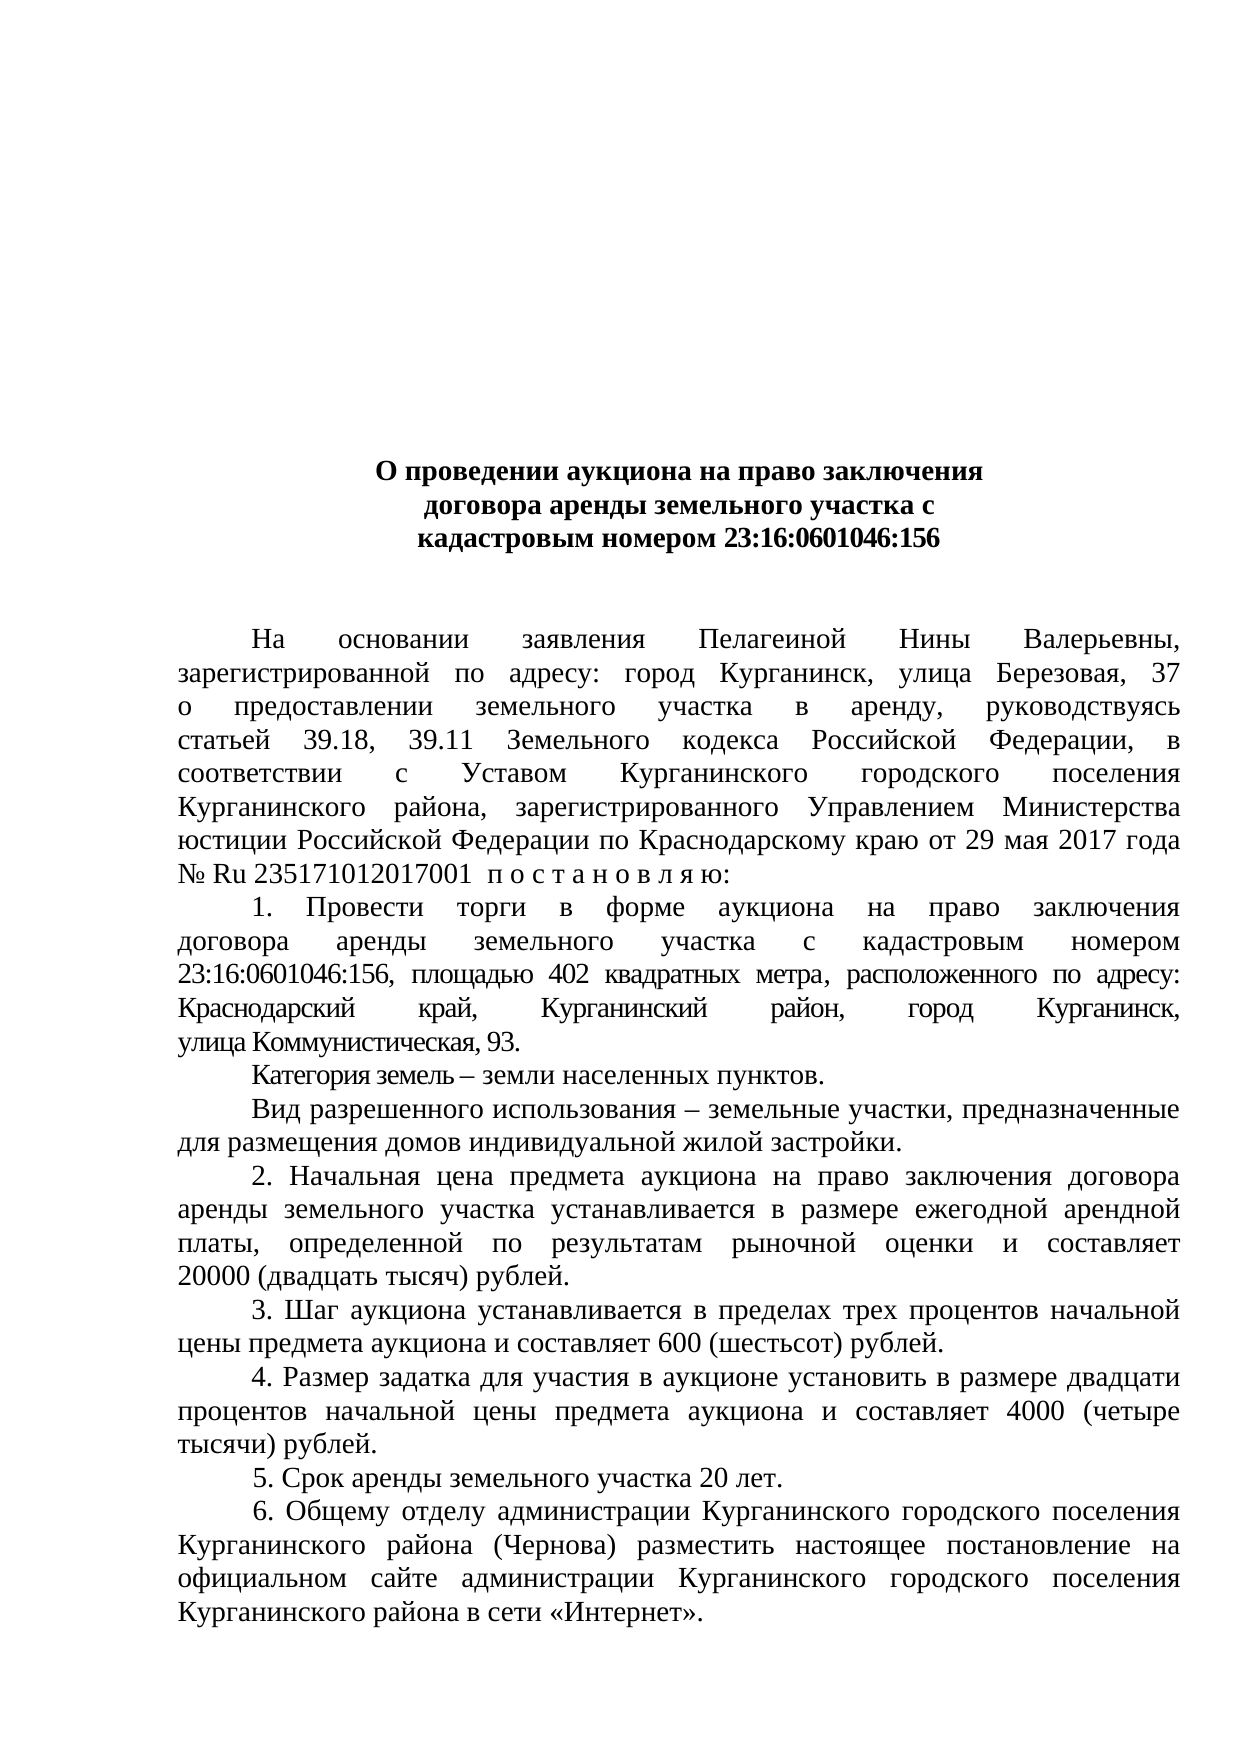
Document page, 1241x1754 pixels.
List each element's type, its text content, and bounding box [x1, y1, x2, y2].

list 2. Начальная цена предмета аукциона на право заключения договора аренды земельного участка устанавливается в размере ежегодной арендной платы, определенной по результатам рыночной оценки и составляет 20000 (двадцать тысяч) рублей. [177, 1158, 1181, 1292]
text 5. Срок аренды земельного участка 20 лет. [177, 1460, 1181, 1493]
text 4. Размер задатка для участия в аукционе установить в размере двадцати процентов начальной цены предмета аукциона и составляет 4000 (четыре тысячи) рублей. [177, 1359, 1181, 1460]
text 1. Провести торги в форме аукциона на право заключения договора аренды земельного участка с кадастровым номером 23:16:0601046:156, площадью 402 квадратных метра, расположенного по адресу: Краснодарский край, Курганинский район, город Курганинск, улица Коммунистическая, 93. [177, 889, 1181, 1057]
text кадастровым номером 23:16:0601046:156 [177, 521, 1181, 554]
text Категория земель – земли населенных пунктов. [177, 1057, 1181, 1091]
text На основании заявления Пелагеиной Нины Валерьевны, зарегистрированной по адресу: город Курганинск, улица Березовая, 37 о предоставлении земельного участка в аренду, руководствуясь статьей 39.18, 39.11 Земельного кодекса Российской Федерации, в соответствии с Уставом Курганинского городского поселения Курганинского района, зарегистрированного Управлением Министерства юстиции Российской Федерации по Краснодарскому краю от 29 мая 2017 года № Ru 235171012017001 п о с т а н о в л я ю: [177, 621, 1181, 889]
list Вид разрешенного использования – земельные участки, предназначенные для размещения домов индивидуальной жилой застройки. [177, 1091, 1181, 1158]
text 3. Шаг аукциона устанавливается в пределах трех процентов начальной цены предмета аукциона и составляет 600 (шестьсот) рублей. [177, 1292, 1181, 1359]
text О проведении аукциона на право заключения [177, 453, 1181, 487]
text 6. Общему отделу администрации Курганинского городского поселения Курганинского района (Чернова) разместить настоящее постановление на официальном сайте администрации Курганинского городского поселения Курганинского района в сети «Интернет». [177, 1493, 1181, 1627]
text договора аренды земельного участка с [177, 487, 1181, 521]
